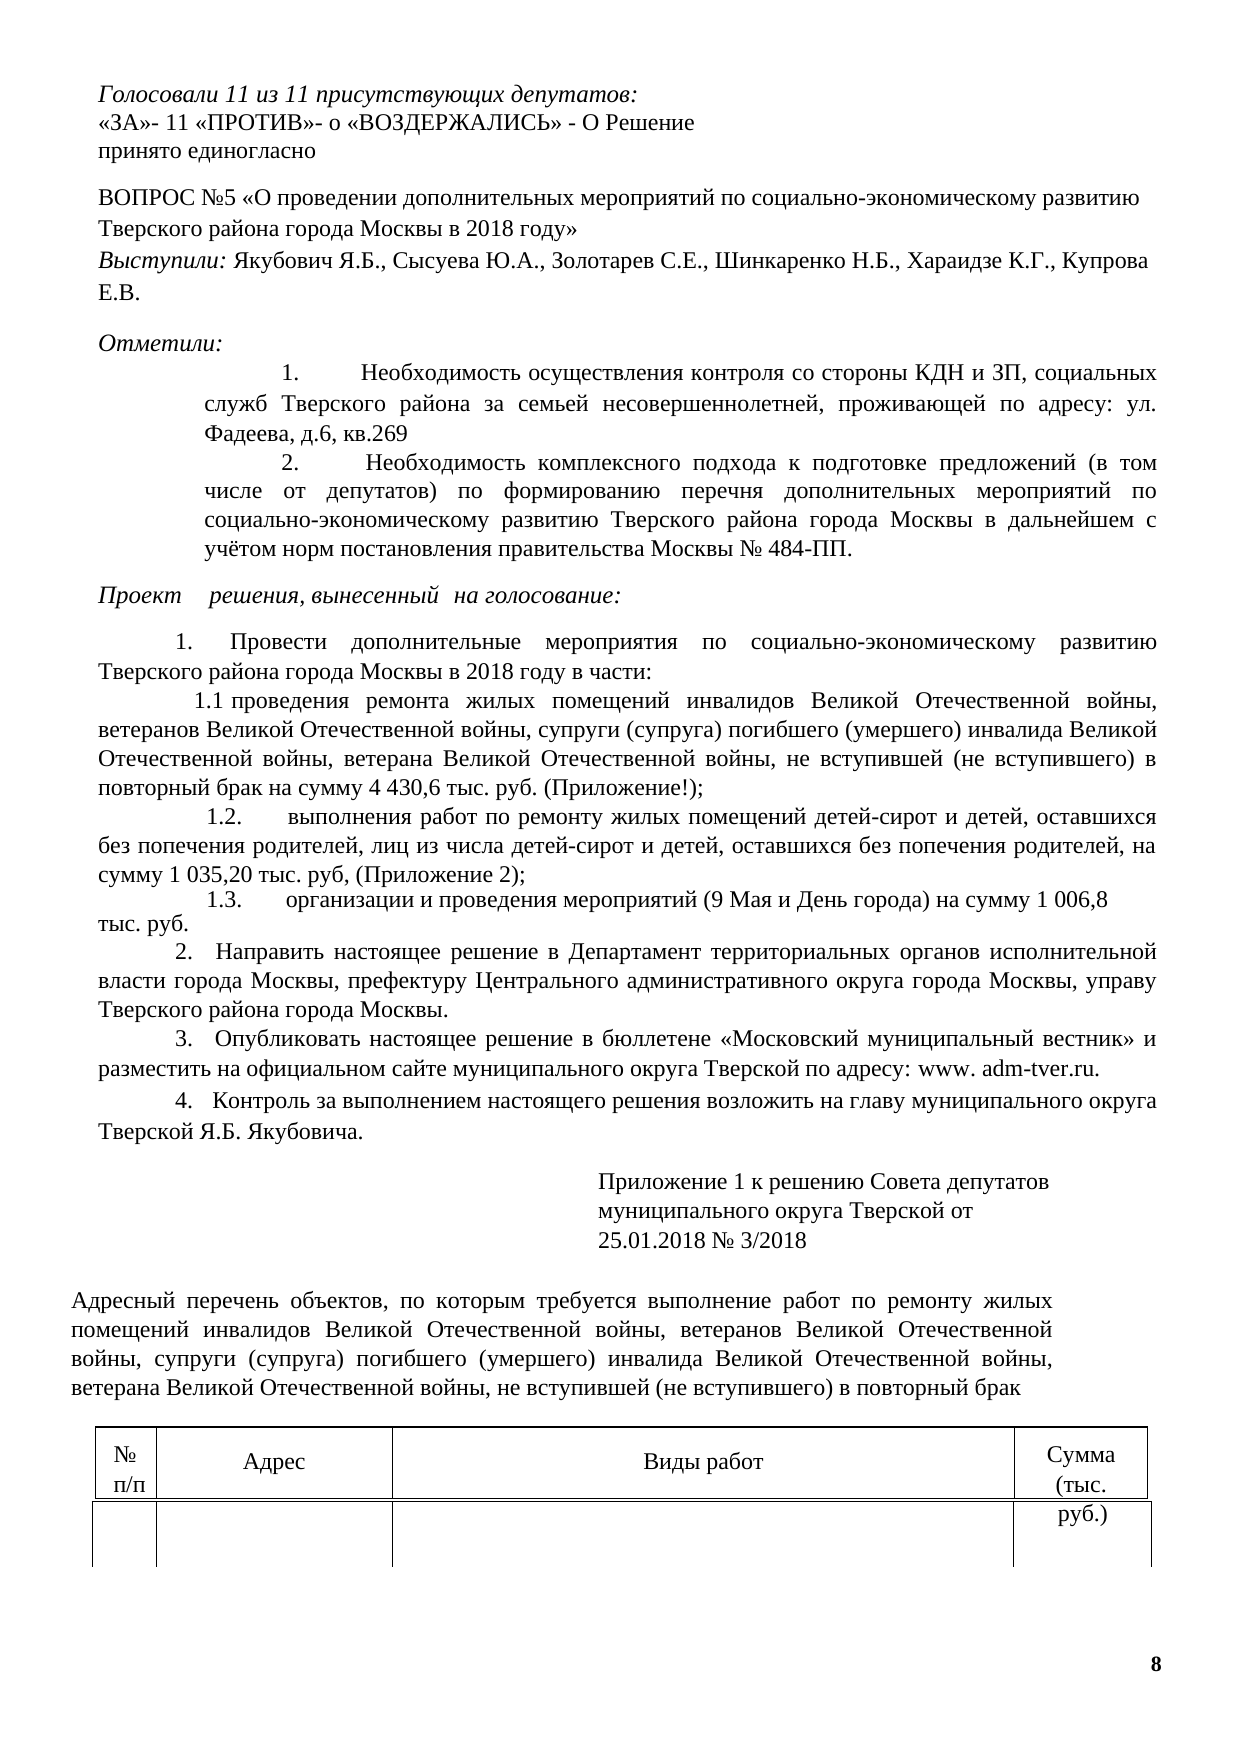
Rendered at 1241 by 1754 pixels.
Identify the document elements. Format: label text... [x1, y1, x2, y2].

list Необходимость осуществления контроля со стороны КДН и ЗП, социальных служб Тверского района за семьей несовершеннолетней, проживающей по адресу: ул. Фадеева, д.6, кв.269 [204, 357, 1158, 447]
text «ЗА»- 11 «ПРОТИВ»- о «ВОЗДЕРЖАЛИСЬ» - О Решение принято единогласно [98, 108, 712, 164]
list организации и проведения мероприятий (9 Мая и День города) на сумму 1 006,8 [98, 888, 1185, 912]
table_header [393, 1502, 1013, 1567]
table_header руб.) [1014, 1502, 1151, 1567]
list Контроль за выполнением настоящего решения возложить на главу муниципального округа Тверской Я.Б. Якубовича. [98, 1083, 1158, 1146]
text Проект решения, вынесенный на голосование: [98, 584, 1185, 609]
list Направить настоящее решение в Департамент территориальных органов исполнительной власти города Москвы, префектуру Центрального административного округа города Москвы, управу Тверского района города Москвы. [98, 937, 1158, 1023]
text Адресный перечень объектов, по которым требуется выполнение работ по ремонту жилых помещений инвалидов Великой Отечественной войны, ветеранов Великой Отечественной войны, супруги (супруга) погибшего (умершего) инвалида Великой Отечественной войны, ветерана Великой Отечественной войны, не вступившей (не вступившего) в повторный брак [71, 1286, 1054, 1401]
table_header [157, 1502, 392, 1567]
list проведения ремонта жилых помещений инвалидов Великой Отечественной войны, ветеранов Великой Отечественной войны, супруги (супруга) погибшего (умершего) инвалида Великой Отечественной войны, ветерана Великой Отечественной войны, не вступившей (не вступившего) в повторный брак на сумму 4 430,6 тыс. руб. (Приложение!); [98, 686, 1158, 802]
table_header Виды работ [393, 1428, 1014, 1497]
text Приложение 1 к решению Совета депутатов муниципального округа Тверской от 25.01.2018 № 3/2018 [598, 1166, 1085, 1254]
table_header Адрес [157, 1428, 392, 1497]
text Выступили: Якубович Я.Б., Сысуева Ю.А., Золотарев С.Е., Шинкаренко Н.Б., Хараидзе К.Г., Купрова Е.В. [98, 243, 1158, 307]
list выполнения работ по ремонту жилых помещений детей-сирот и детей, оставшихся без попечения родителей, лиц из числа детей-сирот и детей, оставшихся без попечения родителей, на сумму 1 035,20 тыс. руб, (Приложение 2); [98, 802, 1158, 888]
text Отметили: [98, 332, 1185, 357]
list Необходимость комплексного подхода к подготовке предложений (в том числе от депутатов) по формированию перечня дополнительных мероприятий по социально-экономическому развитию Тверского района города Москвы в дальнейшем с учётом норм постановления правительства Москвы № 484-ПП. [204, 447, 1158, 562]
list Опубликовать настоящее решение в бюллетене «Московский муниципальный вестник» и разместить на официальном сайте муниципального округа Тверской по адресу: www. adm-tver.ru. [98, 1023, 1158, 1083]
text Голосовали 11 из 11 присутствующих депутатов: [98, 83, 1185, 108]
table_header № п/п [96, 1428, 156, 1497]
list Провести дополнительные мероприятия по социально-экономическому развитию Тверского района города Москвы в 2018 году в части: [98, 625, 1158, 686]
text тыс. руб. [98, 913, 1185, 937]
text ВОПРОС №5 «О проведении дополнительных мероприятий по социально-экономическому развитию Тверского района города Москвы в 2018 году» [98, 180, 1158, 243]
table_header Сумма (тыс. [1015, 1428, 1147, 1497]
table_header [93, 1502, 156, 1567]
